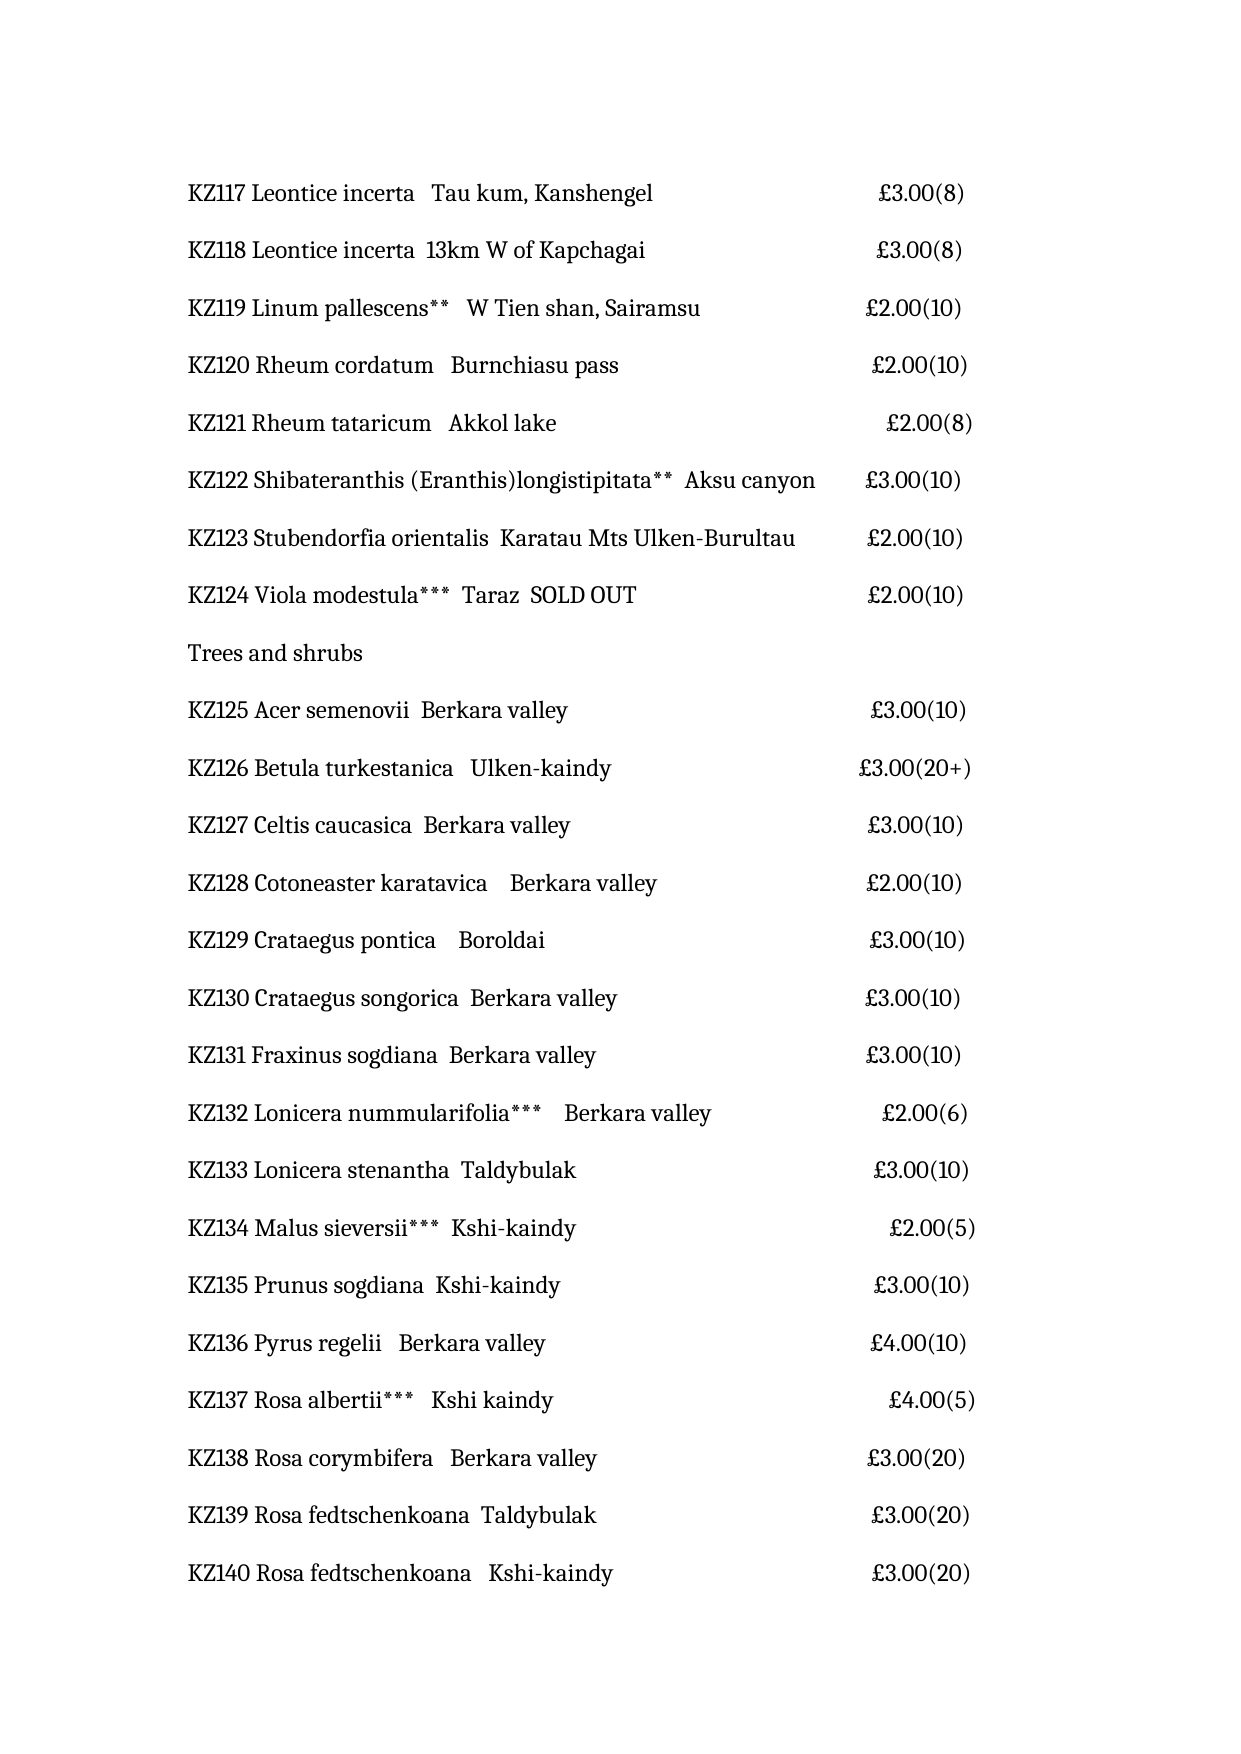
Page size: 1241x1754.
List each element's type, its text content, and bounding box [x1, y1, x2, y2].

text KZ123 Stubendorfia orientalis Karatau Mts Ulken-Burultau £2.00(10) [187, 524, 1005, 552]
text KZ135 Prunus sogdiana Kshi-kaindy £3.00(10) [187, 1271, 1005, 1300]
text KZ138 Rosa corymbifera Berkara valley £3.00(20) [187, 1444, 1005, 1472]
text KZ132 Lonicera nummularifolia*** Berkara valley £2.00(6) [187, 1099, 1005, 1127]
text KZ120 Rheum cordatum Burnchiasu pass £2.00(10) [187, 351, 1005, 380]
text KZ139 Rosa fedtschenkoana Taldybulak £3.00(20) [187, 1501, 1005, 1530]
text KZ128 Cotoneaster karatavica Berkara valley £2.00(10) [187, 869, 1005, 897]
text KZ121 Rheum tataricum Akkol lake £2.00(8) [187, 409, 1005, 437]
text KZ131 Fraxinus sogdiana Berkara valley £3.00(10) [187, 1041, 1005, 1070]
text KZ133 Lonicera stenantha Taldybulak £3.00(10) [187, 1156, 1005, 1185]
text KZ124 Viola modestula*** Taraz SOLD OUT £2.00(10) [187, 581, 1005, 610]
text KZ134 Malus sieversii*** Kshi-kaindy £2.00(5) [187, 1214, 1005, 1242]
text Trees and shrubs [187, 639, 1005, 667]
text KZ137 Rosa albertii*** Kshi kaindy £4.00(5) [187, 1386, 1005, 1415]
text KZ136 Pyrus regelii Berkara valley £4.00(10) [187, 1329, 1005, 1357]
text KZ140 Rosa fedtschenkoana Kshi-kaindy £3.00(20) [187, 1559, 1005, 1587]
text KZ129 Crataegus pontica Boroldai £3.00(10) [187, 926, 1005, 955]
text KZ118 Leontice incerta 13km W of Kapchagai £3.00(8) [187, 236, 1005, 265]
text KZ127 Celtis caucasica Berkara valley £3.00(10) [187, 811, 1005, 840]
text KZ122 Shibateranthis (Eranthis)longistipitata** Aksu canyon £3.00(10) [187, 466, 1005, 495]
text KZ126 Betula turkestanica Ulken-kaindy £3.00(20+) [187, 754, 1005, 782]
text KZ119 Linum pallescens** W Tien shan, Sairamsu £2.00(10) [187, 294, 1005, 322]
text KZ117 Leontice incerta Tau kum, Kanshengel £3.00(8) [187, 179, 1005, 207]
text KZ125 Acer semenovii Berkara valley £3.00(10) [187, 696, 1005, 725]
text KZ130 Crataegus songorica Berkara valley £3.00(10) [187, 984, 1005, 1012]
